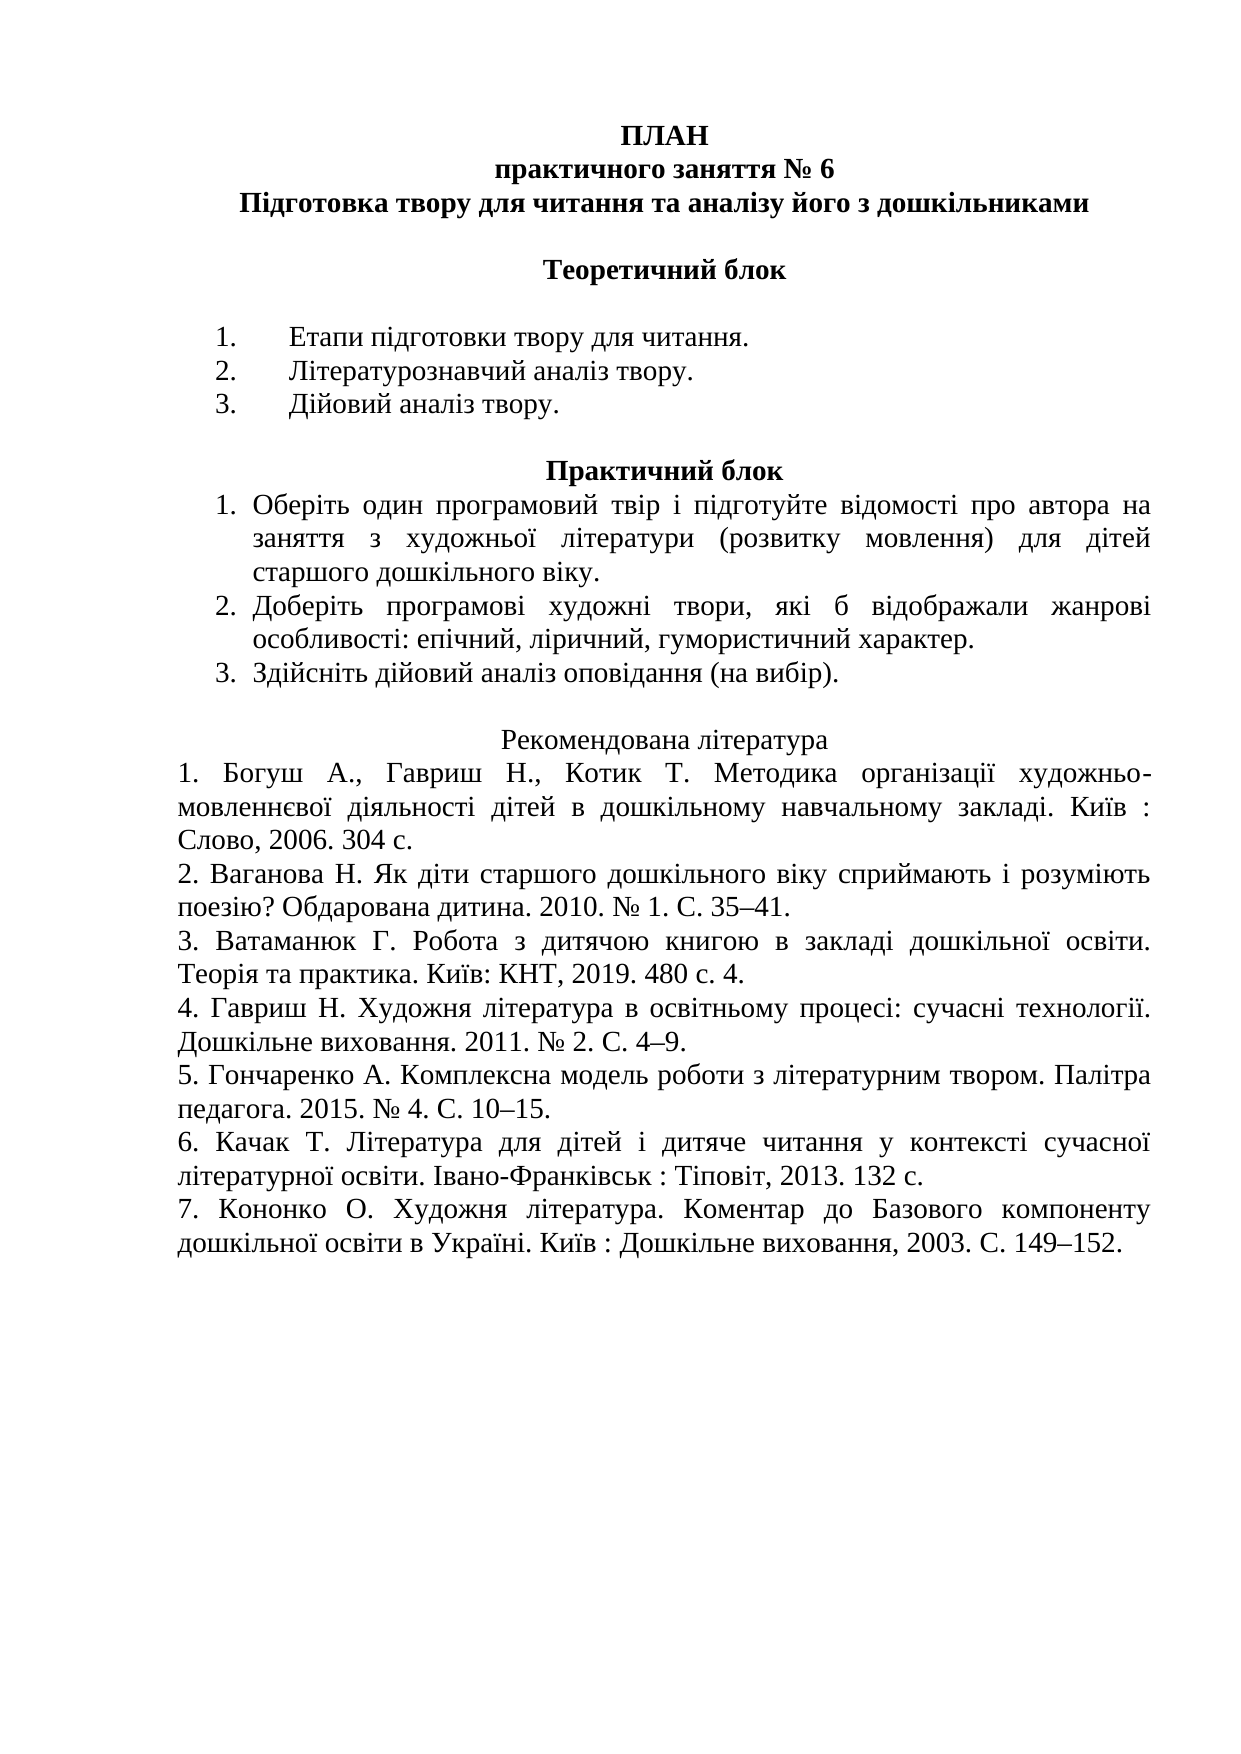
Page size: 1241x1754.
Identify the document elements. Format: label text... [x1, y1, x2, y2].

text практичного заняття № 6 [177, 152, 1152, 185]
text Рекомендована література [177, 722, 1152, 755]
list Здійсніть дійовий аналіз оповідання (на вибір). [215, 655, 1152, 688]
list Оберіть один програмовий твір і підготуйте відомості про автора на заняття з художньої літератури (розвитку мовлення) для дітей старшого дошкільного віку. [215, 487, 1152, 588]
text 2. Ваганова Н. Як діти старшого дошкільного віку сприймають і розуміють поезію? Обдарована дитина. 2010. № 1. С. 35–41. [177, 856, 1152, 923]
text 1. Богуш А., Гавриш Н., Котик Т. Методика організації художньо-мовленнєвої діяльності дітей в дошкільному навчальному закладі. Київ : Слово, 2006. 304 с. [177, 755, 1152, 856]
text Теоретичний блок [177, 252, 1152, 286]
text 4. Гавриш Н. Художня література в освітньому процесі: сучасні технології. Дошкільне виховання. 2011. № 2. С. 4–9. [177, 990, 1152, 1057]
list Доберіть програмові художні твори, які б відображали жанрові особливості: епічний, ліричний, гумористичний характер. [215, 588, 1152, 655]
list Етапи підготовки твору для читання. [215, 319, 1152, 353]
text 3. Ватаманюк Г. Робота з дитячою книгою в закладі дошкільної освіти. Теорія та практика. Київ: КНТ, 2019. 480 с. 4. [177, 923, 1152, 990]
text ПЛАН [177, 118, 1152, 152]
text Підготовка твору для читання та аналізу його з дошкільниками [177, 185, 1152, 219]
text Практичний блок [177, 453, 1152, 487]
text 7. Кононко О. Художня література. Коментар до Базового компоненту дошкільної освіти в Україні. Київ : Дошкільне виховання, 2003. С. 149–152. [177, 1191, 1152, 1258]
text 6. Качак Т. Література для дітей і дитяче читання у контексті сучасної літературної освіти. Івано-Франківськ : Тіповіт, 2013. 132 с. [177, 1124, 1152, 1191]
list Дійовий аналіз твору. [215, 386, 1152, 420]
text 5. Гончаренко А. Комплексна модель роботи з літературним твором. Палітра педагога. 2015. № 4. С. 10–15. [177, 1057, 1152, 1124]
list Літературознавчий аналіз твору. [215, 353, 1152, 386]
